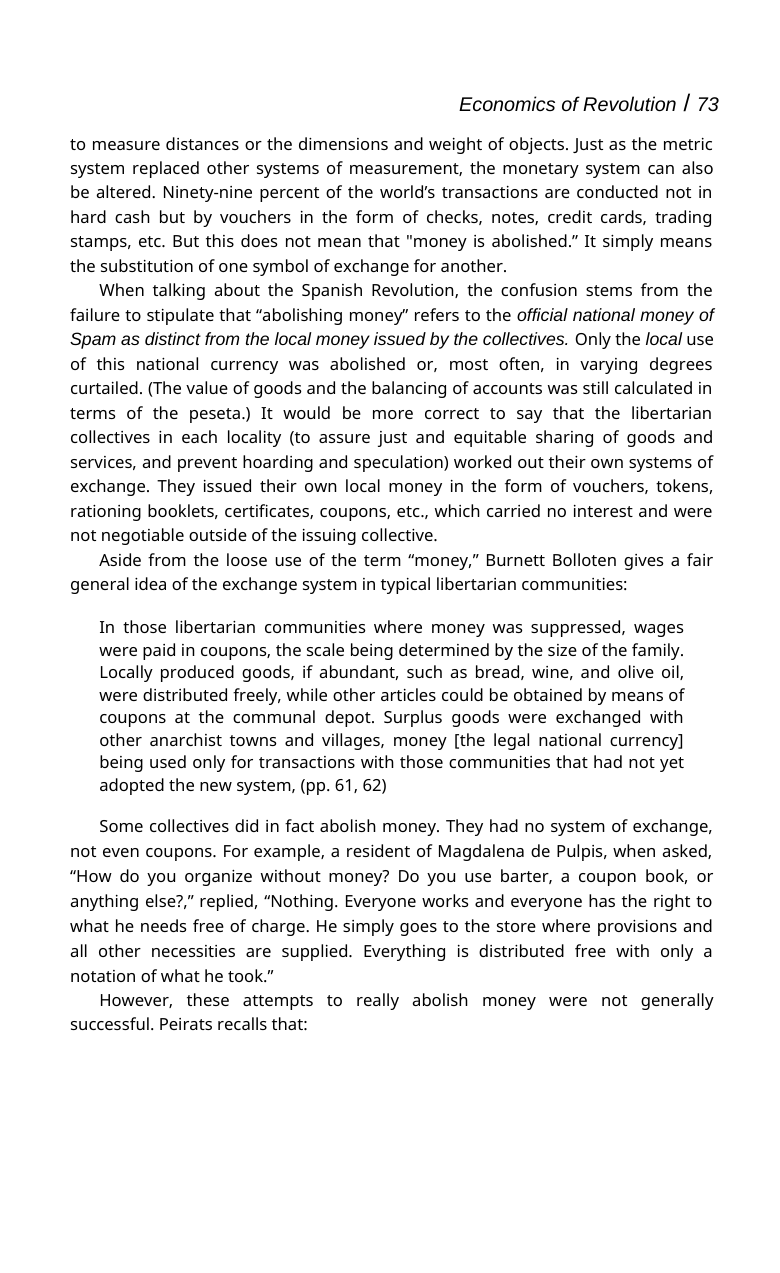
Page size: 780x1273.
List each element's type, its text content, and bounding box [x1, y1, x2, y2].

text Economics of Revolution / 73 [459, 92, 719, 116]
text When talking about the Spanish Revolution, the confusion stems from the failure to stipulate that “abolishing money” refers to the official national money of Spam as distinct from the local money issued by the collectives. Only the local use of this national currency was abolished or, most often, in varying degrees curtailed. (The value of goods and the balancing of accounts was still calculated in terms of the peseta.) It would be more correct to say that the libertarian collectives in each locality (to assure just and equitable sharing of goods and services, and prevent hoarding and speculation) worked out their own systems of exchange. They issued their own local money in the form of vouchers, tokens, rationing booklets, certificates, coupons, etc., which carried no interest and were not negotiable outside of the issuing collective. [70, 277, 714, 547]
text Some collectives did in fact abolish money. They had no system of exchange, not even coupons. For example, a resident of Magdalena de Pulpis, when asked, “How do you organize without money? Do you use barter, a coupon book, or anything else?,” replied, “Nothing. Everyone works and everyone has the right to what he needs free of charge. He simply goes to the store where provisions and all other necessities are supplied. Everything is distributed free with only a notation of what he took.” [70, 813, 714, 988]
text Aside from the loose use of the term “money,” Burnett Bolloten gives a fair general idea of the exchange system in typical libertarian communities: [70, 547, 714, 596]
text However, these attempts to really abolish money were not generally successful. Peirats recalls that: [70, 988, 714, 1036]
text In those libertarian communities where money was suppressed, wages were paid in coupons, the scale being determined by the size of the family. Locally produced goods, if abundant, such as bread, wine, and olive oil, were distributed freely, while other articles could be obtained by means of coupons at the communal depot. Surplus goods were exchanged with other anarchist towns and villages, money [the legal national currency] being used only for transactions with those communities that had not yet adopted the new system, (pp. 61, 62) [99, 616, 685, 796]
text to measure distances or the dimensions and weight of objects. Just as the metric system replaced other systems of measurement, the monetary system can also be altered. Ninety-nine percent of the world’s transactions are conducted not in hard cash but by vouchers in the form of checks, notes, credit cards, trading stamps, etc. But this does not mean that "money is abolished.” It simply means the substitution of one symbol of exchange for another. [70, 130, 714, 277]
